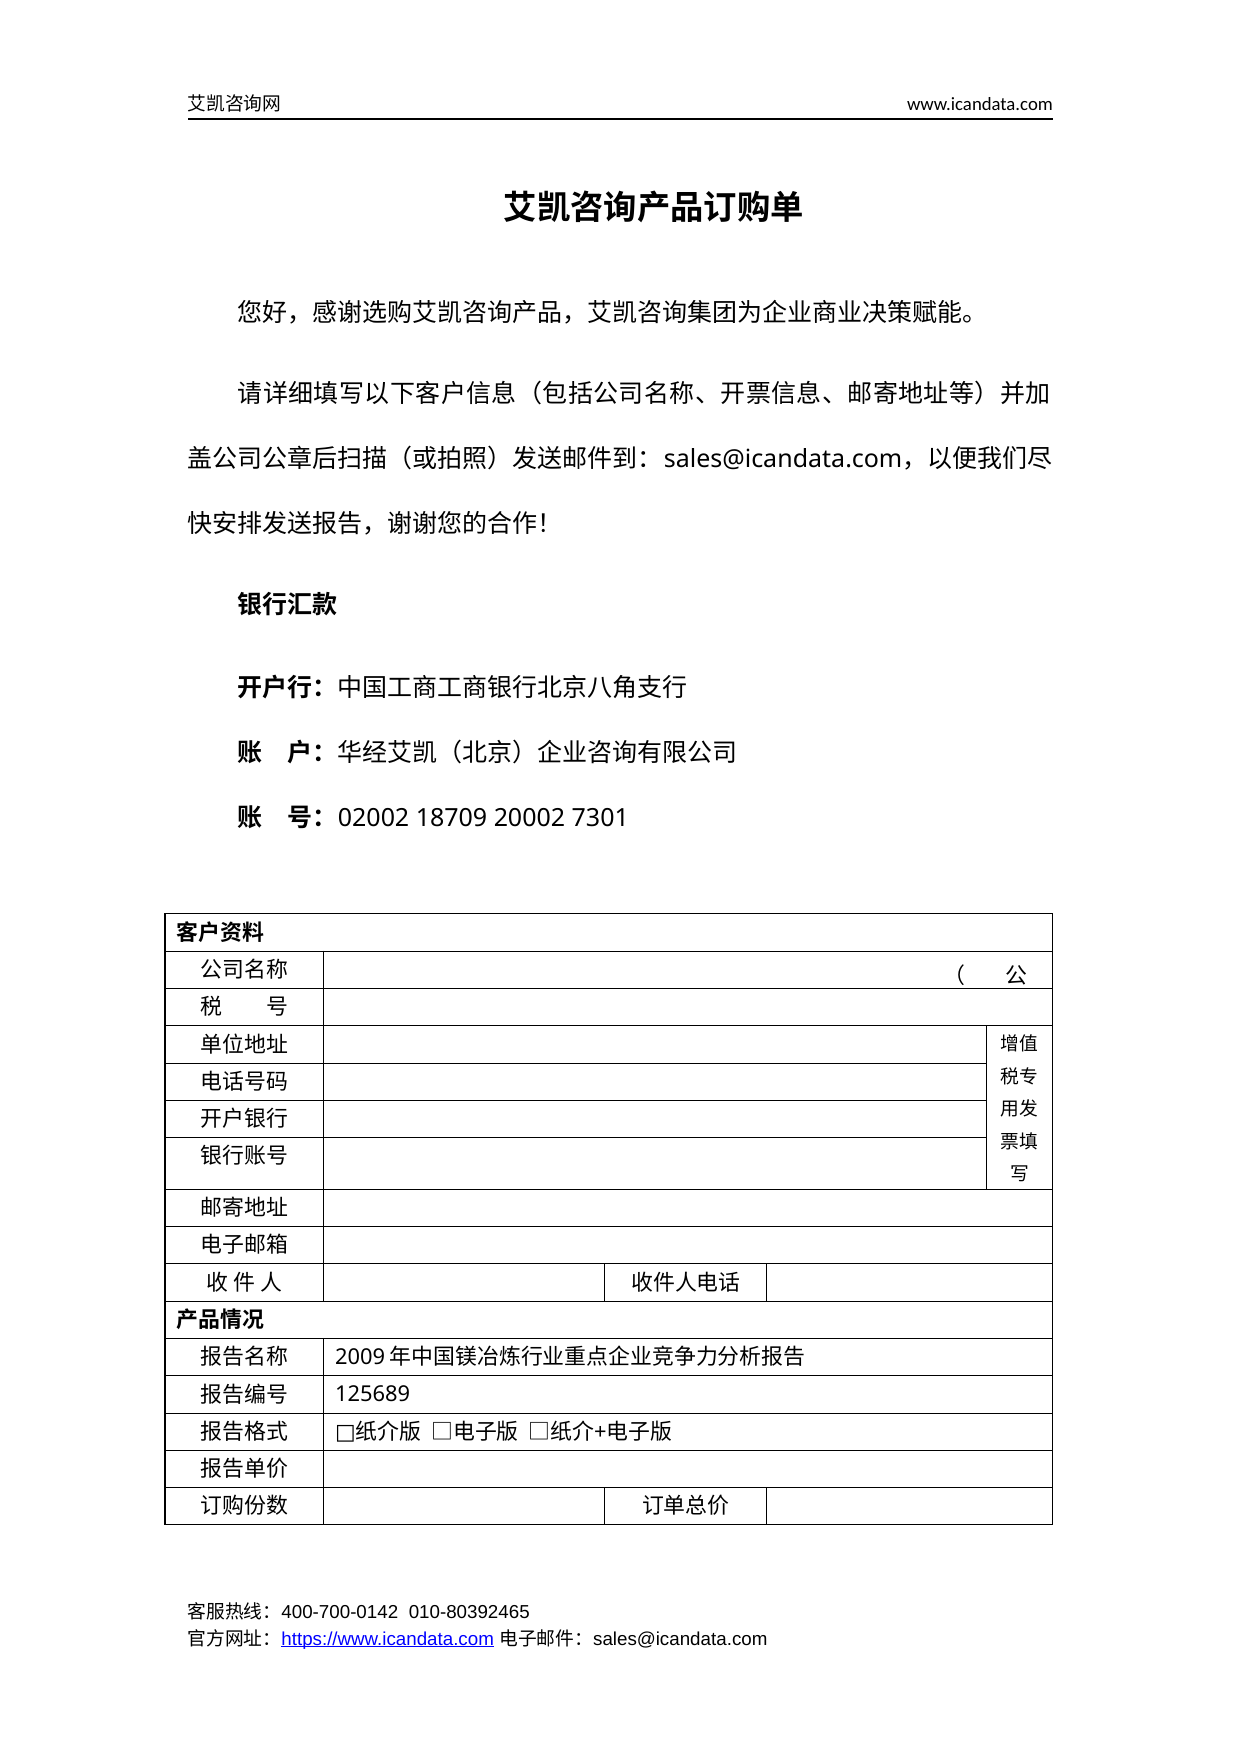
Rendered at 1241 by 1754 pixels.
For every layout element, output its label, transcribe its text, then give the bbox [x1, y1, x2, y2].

table_cell 单位地址 [166, 1026, 323, 1062]
table_cell [324, 1064, 986, 1100]
table_cell 125689 [324, 1376, 1052, 1412]
text 账 户：华经艾凯（北京）企业咨询有限公司 [187, 718, 1053, 783]
table_cell 收件人电话 [605, 1264, 766, 1301]
table_cell [324, 1101, 986, 1137]
table_cell 银行账号 [166, 1138, 323, 1189]
text 艾凯咨询产品订购单 [187, 172, 1053, 237]
table_cell 报告单价 [166, 1451, 323, 1487]
table_cell [324, 989, 1052, 1025]
table_cell [324, 1451, 1052, 1487]
text 您好，感谢选购艾凯咨询产品，艾凯咨询集团为企业商业决策赋能。 [187, 278, 1053, 343]
table_cell [324, 1264, 604, 1301]
table_header 客户资料 [166, 914, 1052, 951]
table_cell [324, 952, 1052, 988]
table_cell [324, 1227, 1052, 1263]
table_cell [767, 1264, 1052, 1301]
table_cell [324, 1190, 1052, 1226]
table_cell 收 件 人 [166, 1264, 323, 1301]
table_cell 税 号 [166, 989, 323, 1025]
table_cell 订单总价 [605, 1488, 766, 1524]
table_cell 2009年中国镁冶炼行业重点企业竞争力分析报告 [324, 1339, 1052, 1375]
text 银行汇款 [187, 570, 1053, 635]
table_cell 报告格式 [166, 1414, 323, 1450]
table_cell 报告编号 [166, 1376, 323, 1412]
table_cell 产品情况 [166, 1302, 1052, 1338]
table_cell [324, 1026, 986, 1062]
text 开户行：中国工商工商银行北京八角支行 [187, 653, 1053, 718]
table_cell [767, 1488, 1052, 1524]
table_cell □纸介版 □电子版 □纸介+电子版 [324, 1414, 1052, 1450]
table_cell [324, 1488, 604, 1524]
table_cell 订购份数 [166, 1488, 323, 1524]
table_cell [324, 1138, 986, 1189]
text 请详细填写以下客户信息（包括公司名称、开票信息、邮寄地址等）并加盖公司公章后扫描（或拍照）发送邮件到：sales@icandata.com，以便我们尽快安排发送报告，谢谢您的合作！ [187, 359, 1053, 554]
table_cell 报告名称 [166, 1339, 323, 1375]
table_cell 电话号码 [166, 1064, 323, 1100]
table_cell 电子邮箱 [166, 1227, 323, 1263]
text 账 号：02002 18709 20002 7301 [187, 783, 1053, 848]
table_cell 邮寄地址 [166, 1190, 323, 1226]
table_cell 公司名称 [166, 952, 323, 988]
table_cell 增值税专用发票填写 [987, 1026, 1052, 1189]
table_cell 开户银行 [166, 1101, 323, 1137]
